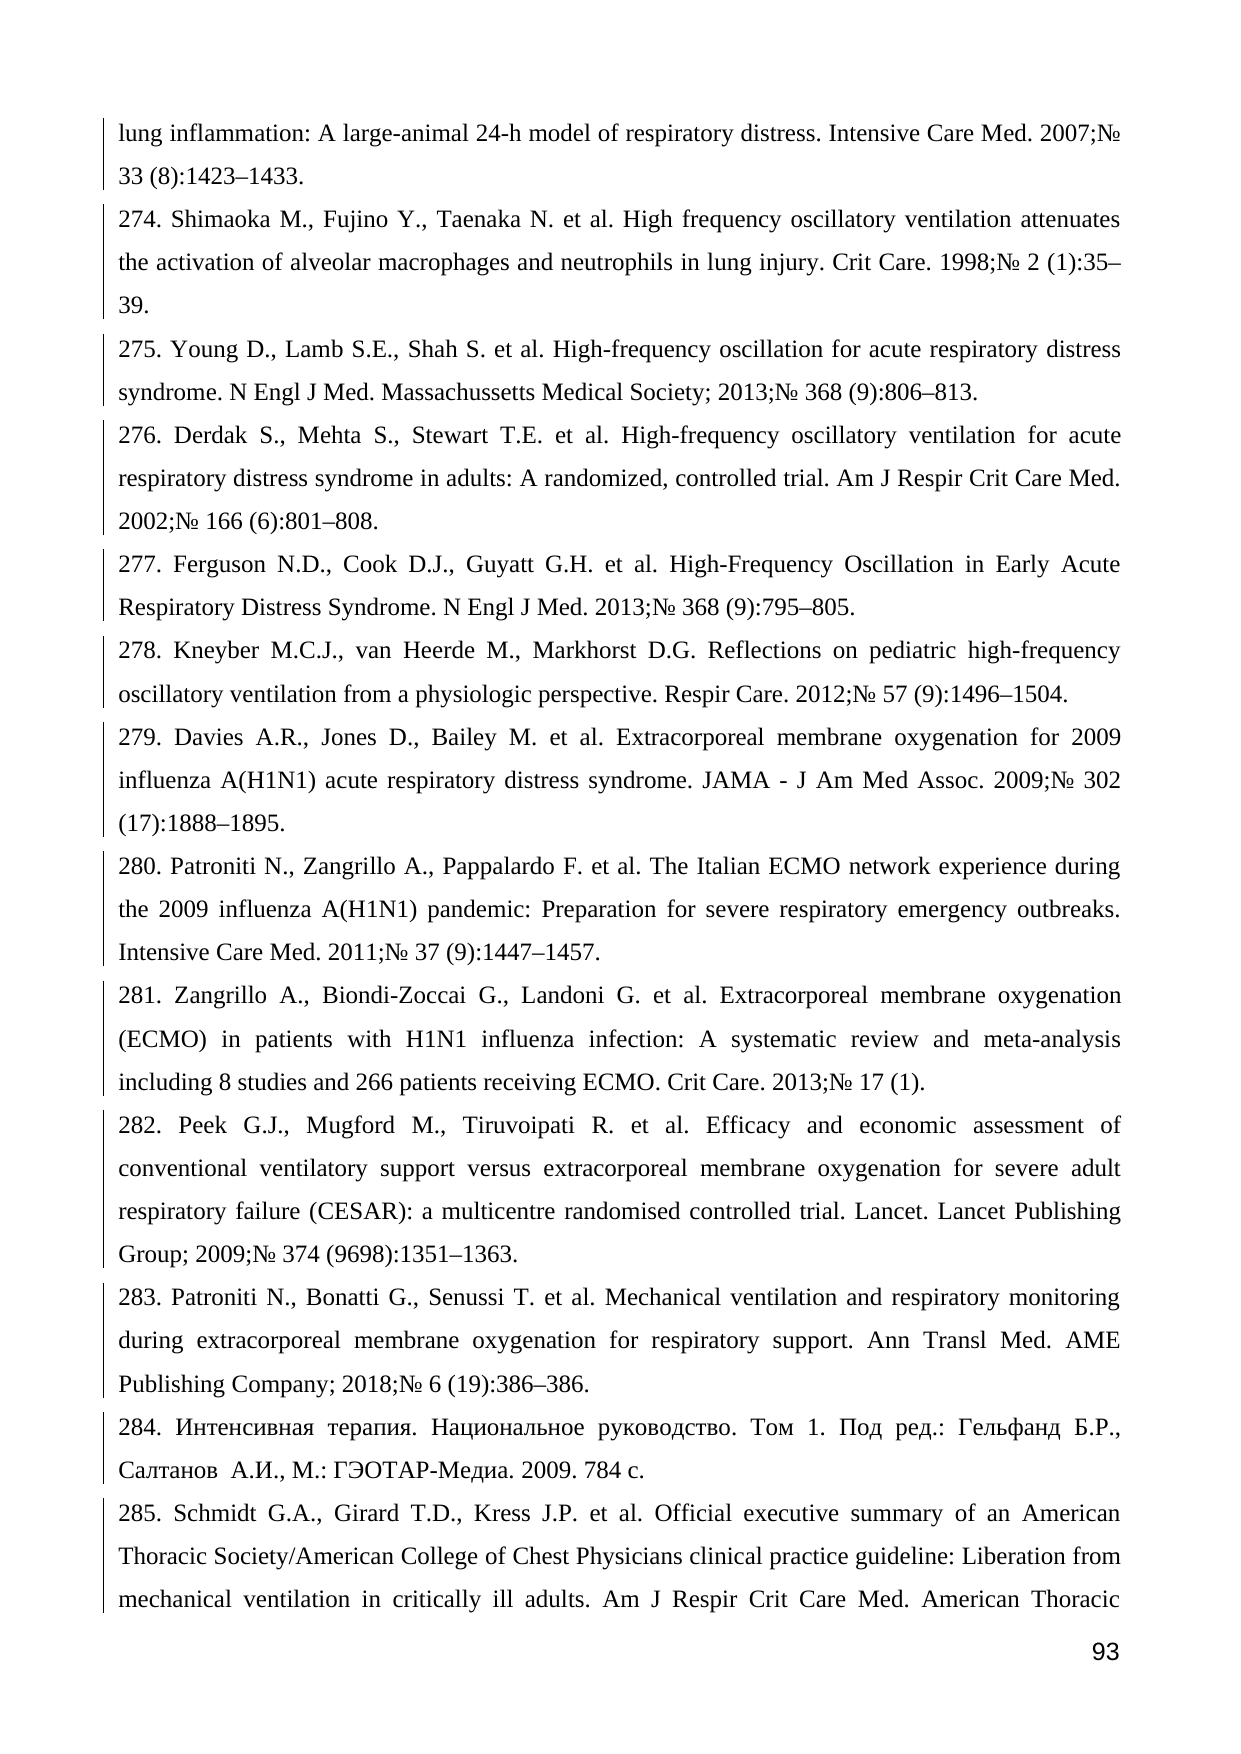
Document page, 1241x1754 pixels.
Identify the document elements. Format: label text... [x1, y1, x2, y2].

text 277. Ferguson N.D., Cook D.J., Guyatt G.H. et al. High-Frequency Oscillation in Early Acute Respiratory Distress Syndrome. N Engl J Med. 2013;№ 368 (9):795–805. [118, 549, 1122, 621]
text 274. Shimaoka M., Fujino Y., Taenaka N. et al. High frequency oscillatory ventilation attenuates the activation of alveolar macrophages and neutrophils in lung injury. Crit Care. 1998;№ 2 (1):35–39. [118, 204, 1122, 319]
text 279. Davies A.R., Jones D., Bailey M. et al. Extracorporeal membrane oxygenation for 2009 influenza A(H1N1) acute respiratory distress syndrome. JAMA - J Am Med Assoc. 2009;№ 302 (17):1888–1895. [118, 722, 1122, 837]
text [118, 1498, 1122, 1613]
text 278. Kneyber M.C.J., van Heerde M., Markhorst D.G. Reflections on pediatric high-frequency oscillatory ventilation from a physiologic perspective. Respir Care. 2012;№ 57 (9):1496–1504. [118, 636, 1122, 707]
text 276. Derdak S., Mehta S., Stewart T.E. et al. High-frequency oscillatory ventilation for acute respiratory distress syndrome in adults: A randomized, controlled trial. Am J Respir Crit Care Med. 2002;№ 166 (6):801–808. [118, 420, 1122, 535]
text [118, 118, 1122, 190]
text 275. Young D., Lamb S.E., Shah S. et al. High-frequency oscillation for acute respiratory distress syndrome. N Engl J Med. Massachussetts Medical Society; 2013;№ 368 (9):806–813. [118, 334, 1122, 406]
text 283. Patroniti N., Bonatti G., Senussi T. et al. Mechanical ventilation and respiratory monitoring during extracorporeal membrane oxygenation for respiratory support. Ann Transl Med. AME Publishing Company; 2018;№ 6 (19):386–386. [118, 1282, 1122, 1397]
text 281. Zangrillo A., Biondi-Zoccai G., Landoni G. et al. Extracorporeal membrane oxygenation (ECMO) in patients with H1N1 influenza infection: A systematic review and meta-analysis including 8 studies and 266 patients receiving ECMO. Crit Care. 2013;№ 17 (1). [118, 981, 1122, 1096]
text 280. Patroniti N., Zangrillo A., Pappalardo F. et al. The Italian ECMO network experience during the 2009 influenza A(H1N1) pandemic: Preparation for severe respiratory emergency outbreaks. Intensive Care Med. 2011;№ 37 (9):1447–1457. [118, 851, 1122, 966]
text 284. Интенсивная терапия. Национальное руководство. Том 1. Под ред.: Гельфанд Б.Р., Салтанов А.И., М.: ГЭОТАР-Медиа. 2009. 784 с. [118, 1412, 1122, 1484]
text 282. Peek G.J., Mugford M., Tiruvoipati R. et al. Efficacy and economic assessment of conventional ventilatory support versus extracorporeal membrane oxygenation for severe adult respiratory failure (CESAR): a multicentre randomised controlled trial. Lancet. Lancet Publishing Group; 2009;№ 374 (9698):1351–1363. [118, 1110, 1122, 1268]
